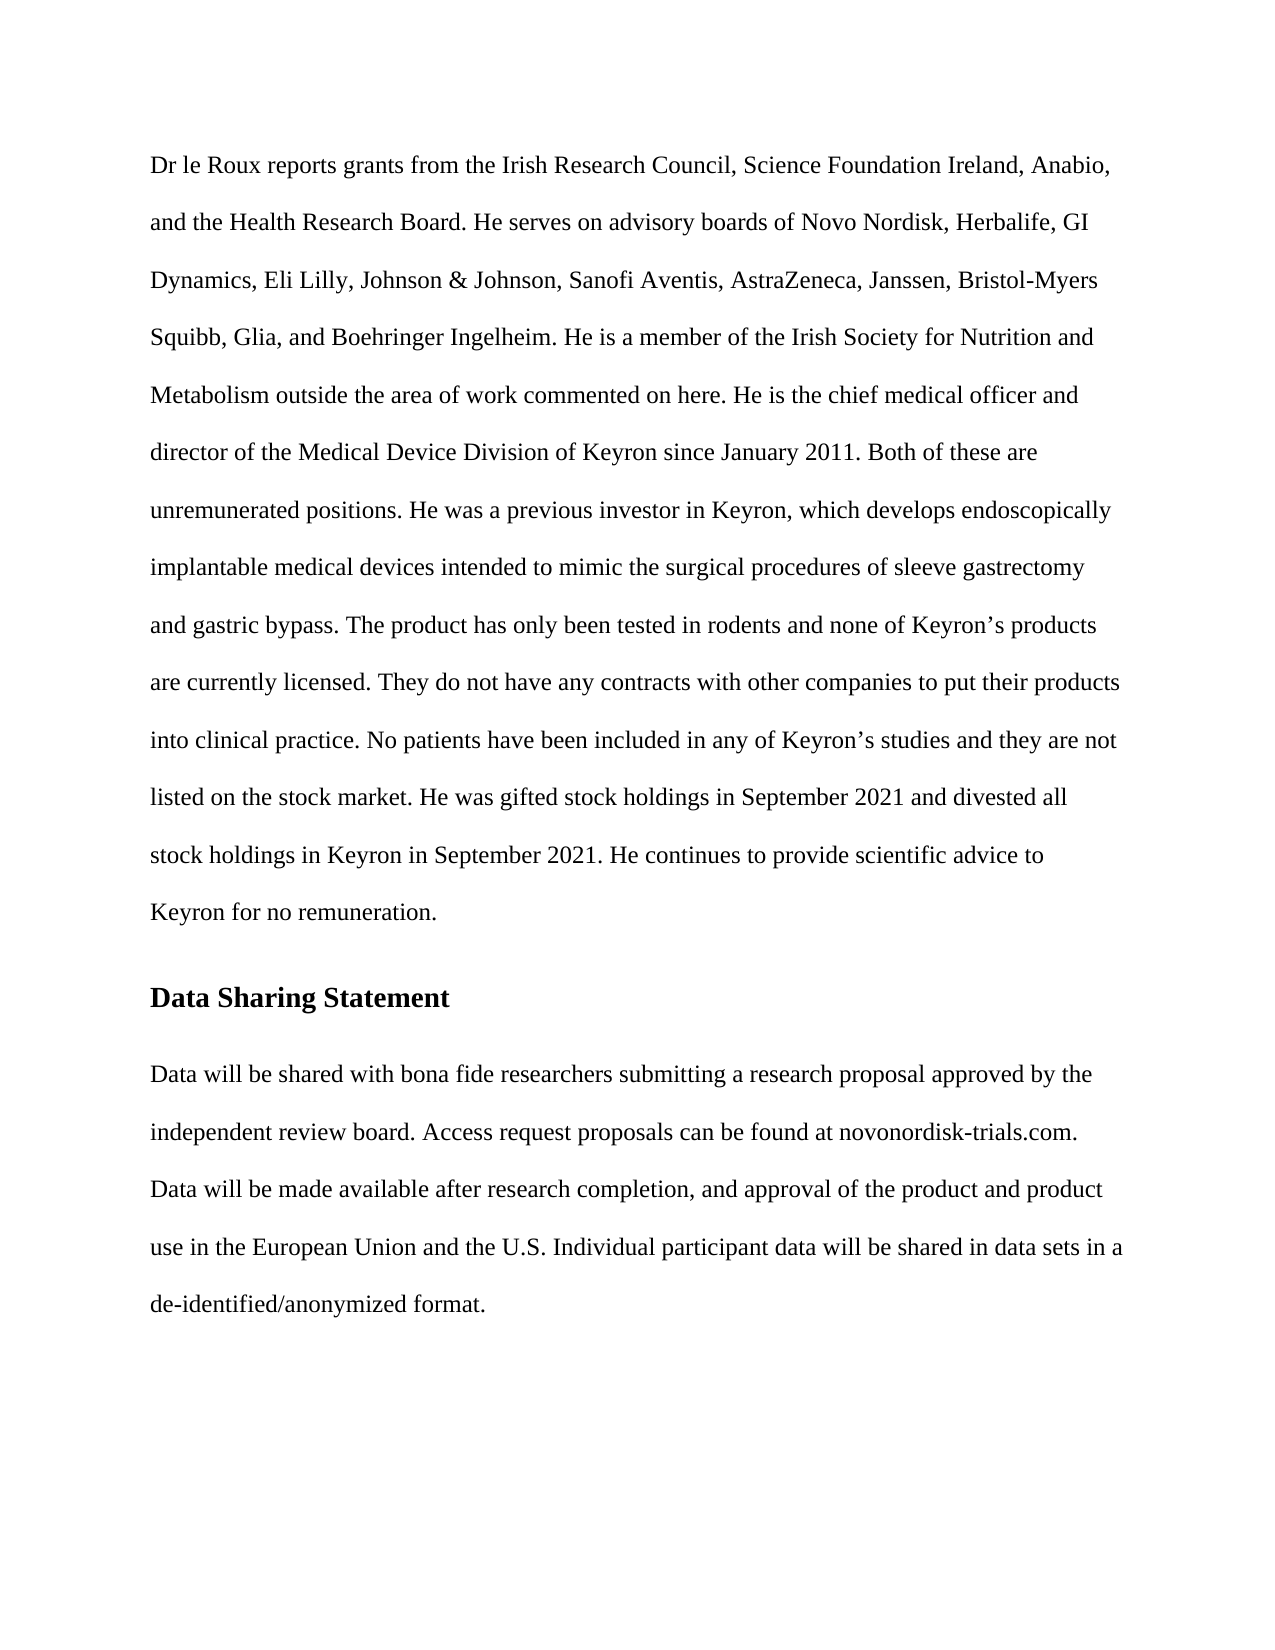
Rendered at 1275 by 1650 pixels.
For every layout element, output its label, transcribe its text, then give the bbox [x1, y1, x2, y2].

subtitle Data Sharing Statement [150, 980, 1125, 1013]
text Dr le Roux reports grants from the Irish Research Council, Science Foundation Ireland, Anabio, and the Health Research Board. He serves on advisory boards of Novo Nordisk, Herbalife, GI Dynamics, Eli Lilly, Johnson & Johnson, Sanofi Aventis, AstraZeneca, Janssen, Bristol-Myers Squibb, Glia, and Boehringer Ingelheim. He is a member of the Irish Society for Nutrition and Metabolism outside the area of work commented on here. He is the chief medical officer and director of the Medical Device Division of Keyron since January 2011. Both of these are unremunerated positions. He was a previous investor in Keyron, which develops endoscopically implantable medical devices intended to mimic the surgical procedures of sleeve gastrectomy and gastric bypass. The product has only been tested in rodents and none of Keyron’s products are currently licensed. They do not have any contracts with other companies to put their products into clinical practice. No patients have been included in any of Keyron’s studies and they are not listed on the stock market. He was gifted stock holdings in September 2021 and divested all stock holdings in Keyron in September 2021. He continues to provide scientific advice to Keyron for no remuneration. [150, 150, 1125, 926]
text Data will be shared with bona fide researchers submitting a research proposal approved by the independent review board. Access request proposals can be found at novonordisk-trials.com. Data will be made available after research completion, and approval of the product and product use in the European Union and the U.S. Individual participant data will be shared in data sets in a de-identified/anonymized format. [150, 1059, 1125, 1318]
